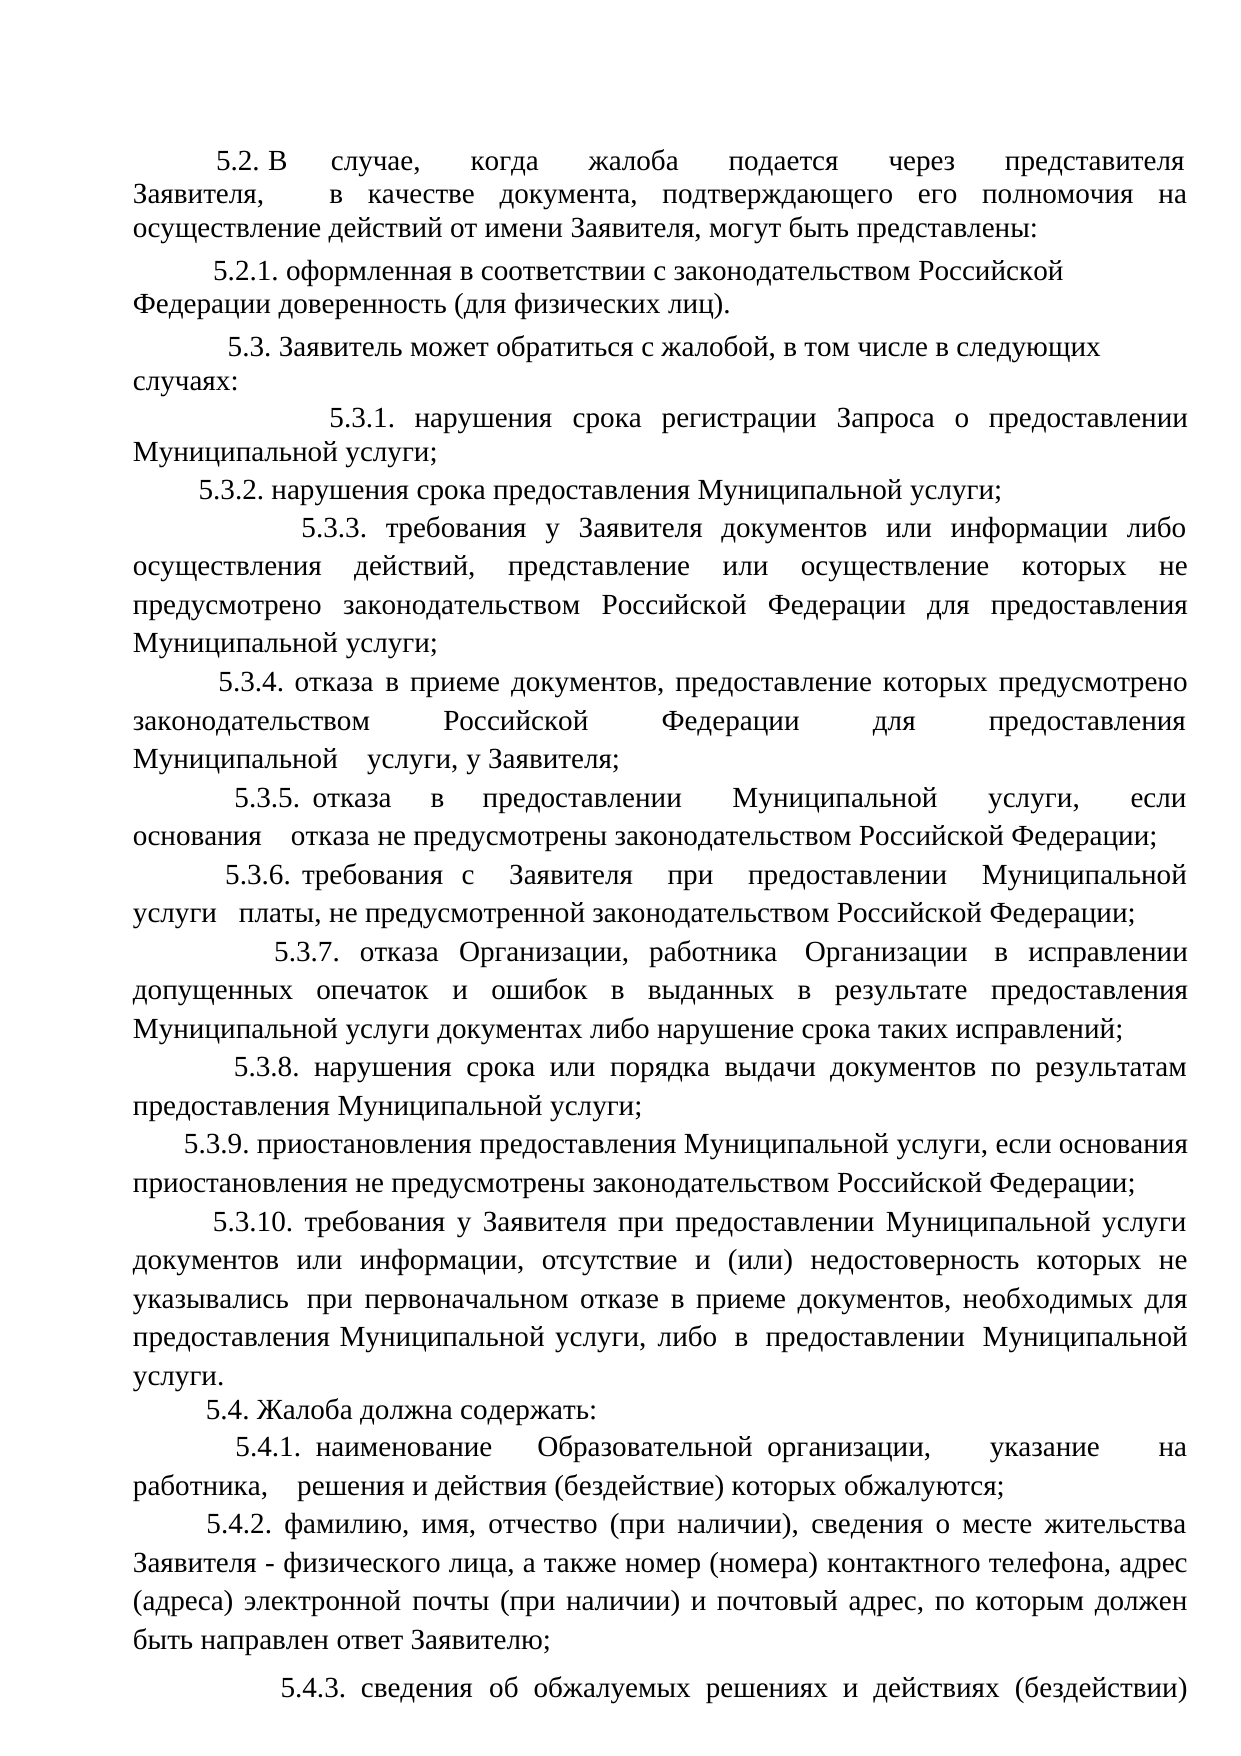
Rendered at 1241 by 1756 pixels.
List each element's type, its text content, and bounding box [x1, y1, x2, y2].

text 5.3.3. требования у Заявителя документов или информации либо осуществления действий, представление или осуществление которых не предусмотрено законодательством Российской Федерации для предоставления Муниципальной услуги; [133, 510, 1188, 659]
text 5.3.4. отказа в приеме документов, предоставление которых предусмотрено законодательством Российской Федерации для предоставления Муниципальной услуги, у Заявителя; [133, 664, 1188, 775]
text 5.4.2. фамилию, имя, отчество (при наличии), сведения о месте жительства Заявителя - физического лица, а также номер (номера) контактного телефона, адрес (адреса) электронной почты (при наличии) и почтовый адрес, по которым должен быть направлен ответ Заявителю; [133, 1506, 1188, 1655]
text 5.3.8. нарушения срока или порядка выдачи документов по результатам предоставления Муниципальной услуги; [133, 1049, 1188, 1122]
text 5.2.1. оформленная в соответствии с законодательством Российской Федерации доверенность (для физических лиц). [133, 253, 1188, 320]
text 5.3.5. отказа в предоставлении Муниципальной услуги, если основания отказа не предусмотрены законодательством Российской Федерации; [133, 780, 1188, 852]
text 5.2. В случае, когда жалоба подается через представителя Заявителя, в качестве документа, подтверждающего его полномочия на осуществление действий от имени Заявителя, могут быть представлены: [133, 143, 1188, 243]
text 5.3.2. нарушения срока предоставления Муниципальной услуги; [133, 472, 1188, 506]
text 5.3.6. требования с Заявителя при предоставлении Муниципальной услуги платы, не предусмотренной законодательством Российской Федерации; [133, 857, 1188, 929]
text 5.3.7. отказа Организации, работника Организации в исправлении допущенных опечаток и ошибок в выданных в результате предоставления Муниципальной услуги документах либо нарушение срока таких исправлений; [133, 934, 1188, 1044]
text 5.3. Заявитель может обратиться с жалобой, в том числе в следующих случаях: [133, 329, 1188, 396]
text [133, 1670, 1188, 1703]
text 5.4.1. наименование Образовательной организации, указание на работника, решения и действия (бездействие) которых обжалуются; [133, 1429, 1188, 1501]
text 5.3.9. приостановления предоставления Муниципальной услуги, если основания приостановления не предусмотрены законодательством Российской Федерации; [133, 1127, 1188, 1199]
text 5.3.10. требования у Заявителя при предоставлении Муниципальной услуги документов или информации, отсутствие и (или) недостоверность которых не указывались при первоначальном отказе в приеме документов, необходимых для предоставления Муниципальной услуги, либо в предоставлении Муниципальной услуги. [133, 1204, 1188, 1391]
text 5.4. Жалоба должна содержать: [133, 1396, 1188, 1425]
text 5.3.1. нарушения срока регистрации Запроса о предоставлении Муниципальной услуги; [133, 401, 1188, 468]
